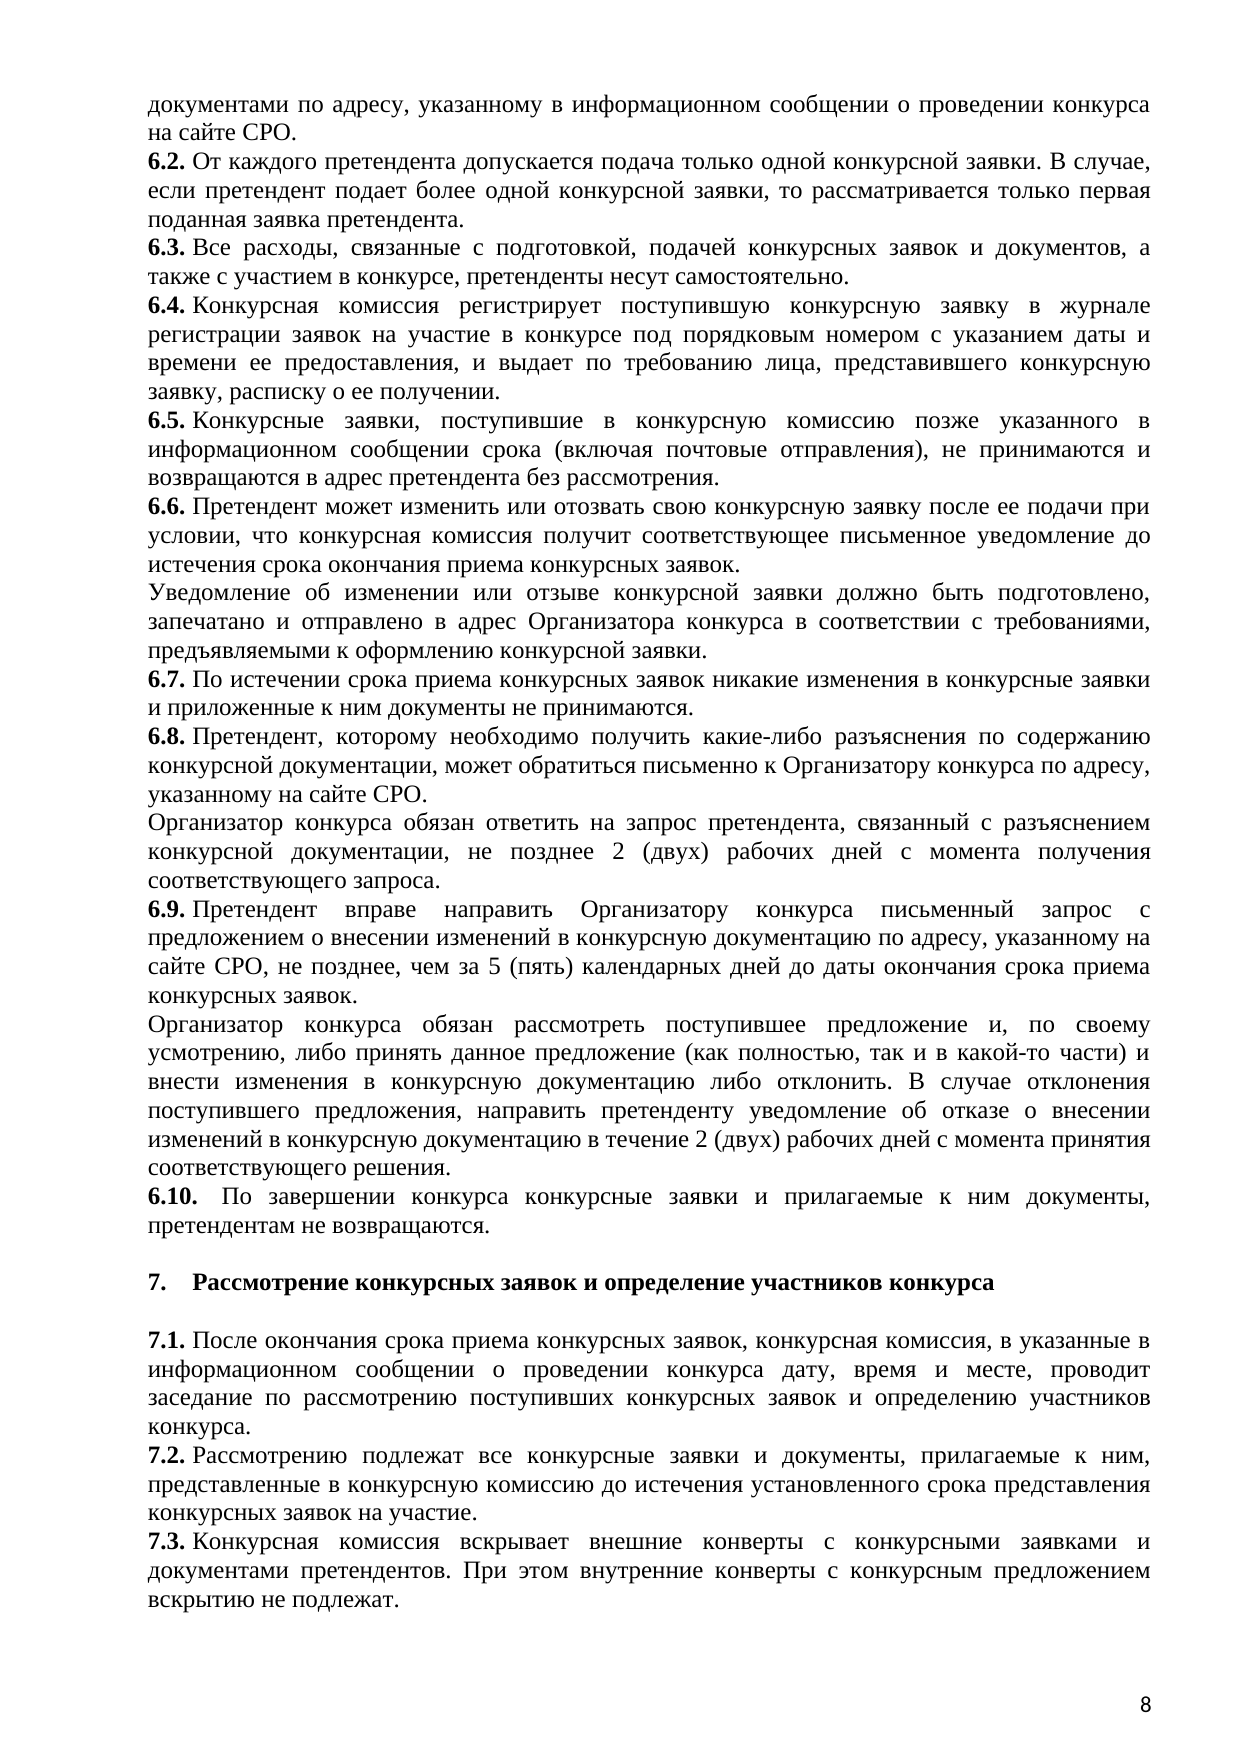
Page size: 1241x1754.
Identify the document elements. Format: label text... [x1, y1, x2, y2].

list Претендент, которому необходимо получить какие-либо разъяснения по содержанию конкурсной документации, может обратиться письменно к Организатору конкурса по адресу, указанному на сайте СРО. [148, 721, 1152, 807]
list Конкурсная комиссия регистрирует поступившую конкурсную заявку в журнале регистрации заявок на участие в конкурсе под порядковым номером с указанием даты и времени ее предоставления, и выдает по требованию лица, представившего конкурсную заявку, расписку о ее получении. [148, 290, 1152, 405]
list Конкурсные заявки, поступившие в конкурсную комиссию позже указанного в информационном сообщении срока (включая почтовые отправления), не принимаются и возвращаются в адрес претендента без рассмотрения. [148, 405, 1152, 491]
text Уведомление об изменении или отзыве конкурсной заявки должно быть подготовлено, запечатано и отправлено в адрес Организатора конкурса в соответствии с требованиями, предъявляемыми к оформлению конкурсной заявки. [148, 577, 1152, 664]
list Конкурсная комиссия вскрывает внешние конверты с конкурсными заявками и документами претендентов. При этом внутренние конверты с конкурсным предложением вскрытию не подлежат. [148, 1526, 1152, 1612]
list По завершении конкурса конкурсные заявки и прилагаемые к ним документы, претендентам не возвращаются. [148, 1181, 1152, 1239]
list По истечении срока приема конкурсных заявок никакие изменения в конкурсные заявки и приложенные к ним документы не принимаются. [148, 664, 1152, 721]
text Организатор конкурса обязан рассмотреть поступившее предложение и, по своему усмотрению, либо принять данное предложение (как полностью, так и в какой-то части) и внести изменения в конкурсную документацию либо отклонить. В случае отклонения поступившего предложения, направить претенденту уведомление об отказе о внесении изменений в конкурсную документацию в течение 2 (двух) рабочих дней с момента принятия соответствующего решения. [148, 1009, 1152, 1181]
list Рассмотрение конкурсных заявок и определение участников конкурса [148, 1267, 1152, 1296]
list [148, 89, 1152, 146]
list Все расходы, связанные с подготовкой, подачей конкурсных заявок и документов, а также с участием в конкурсе, претенденты несут самостоятельно. [148, 232, 1152, 290]
list Претендент может изменить или отозвать свою конкурсную заявку после ее подачи при условии, что конкурсная комиссия получит соответствующее письменное уведомление до истечения срока окончания приема конкурсных заявок. [148, 491, 1152, 577]
list После окончания срока приема конкурсных заявок, конкурсная комиссия, в указанные в информационном сообщении о проведении конкурса дату, время и месте, проводит заседание по рассмотрению поступивших конкурсных заявок и определению участников конкурса. [148, 1325, 1152, 1440]
list Претендент вправе направить Организатору конкурса письменный запрос с предложением о внесении изменений в конкурсную документацию по адресу, указанному на сайте СРО, не позднее, чем за 5 (пять) календарных дней до даты окончания срока приема конкурсных заявок. [148, 894, 1152, 1009]
list От каждого претендента допускается подача только одной конкурсной заявки. В случае, если претендент подает более одной конкурсной заявки, то рассматривается только первая поданная заявка претендента. [148, 146, 1152, 232]
text Организатор конкурса обязан ответить на запрос претендента, связанный с разъяснением конкурсной документации, не позднее 2 (двух) рабочих дней с момента получения соответствующего запроса. [148, 807, 1152, 894]
list Рассмотрению подлежат все конкурсные заявки и документы, прилагаемые к ним, представленные в конкурсную комиссию до истечения установленного срока представления конкурсных заявок на участие. [148, 1440, 1152, 1526]
